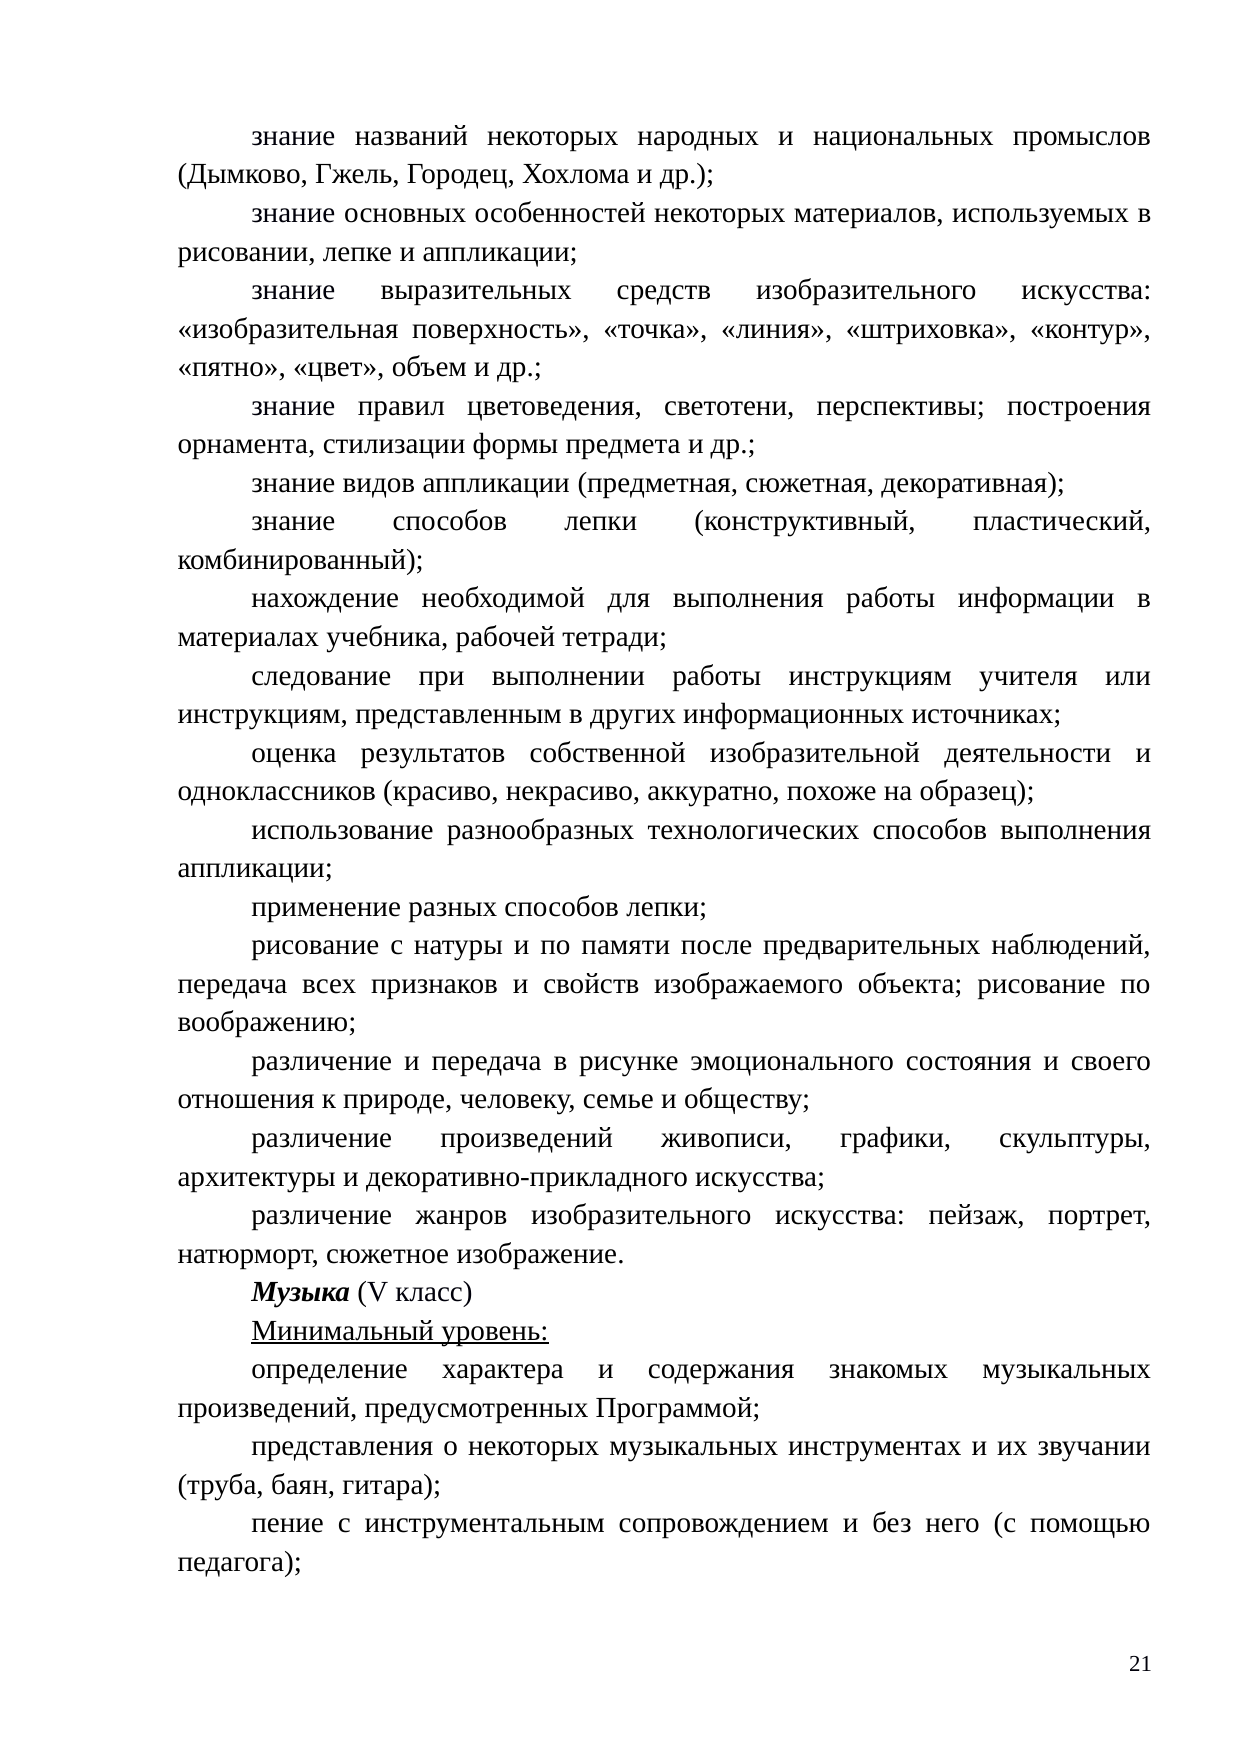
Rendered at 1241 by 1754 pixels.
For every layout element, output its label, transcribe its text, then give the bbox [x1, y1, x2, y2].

list пение с инструментальным сопровождением и без него (с помощью педагога); [177, 1506, 1152, 1578]
list представления о некоторых музыкальных инструментах и их звучании (труба, баян, гитара); [177, 1428, 1152, 1501]
text следование при выполнении работы инструкциям учителя или инструкциям, представленным в других информационных источниках; [177, 658, 1152, 730]
text рисование с натуры и по памяти после предварительных наблюдений, передача всех признаков и свойств изображаемого объекта; рисование по воображению; [177, 927, 1152, 1038]
text различение произведений живописи, графики, скульптуры, архитектуры и декоративно-прикладного искусства; [177, 1120, 1152, 1192]
text Минимальный уровень: [177, 1313, 1152, 1346]
text различение и передача в рисунке эмоционального состояния и своего отношения к природе, человеку, семье и обществу; [177, 1043, 1152, 1115]
text нахождение необходимой для выполнения работы информации в материалах учебника, рабочей тетради; [177, 581, 1152, 653]
text знание выразительных средств изобразительного искусства: «изобразительная поверхность», «точка», «линия», «штриховка», «контур», «пятно», «цвет», объем и др.; [177, 272, 1152, 383]
text знание правил цветоведения, светотени, перспективы; построения орнамента, стилизации формы предмета и др.; [177, 388, 1152, 460]
text знание основных особенностей некоторых материалов, используемых в рисовании, лепке и аппликации; [177, 195, 1152, 267]
text знание способов лепки (конструктивный, пластический, комбинированный); [177, 503, 1152, 576]
text Музыка (V класс) [177, 1274, 1152, 1308]
list использование разнообразных технологических способов выполнения аппликации; [177, 812, 1152, 884]
list применение разных способов лепки; [177, 889, 1152, 922]
text знание видов аппликации (предметная, сюжетная, декоративная); [177, 465, 1152, 498]
text оценка результатов собственной изобразительной деятельности и одноклассников (красиво, некрасиво, аккуратно, похоже на образец); [177, 735, 1152, 807]
text знание названий некоторых народных и национальных промыслов (Дымково, Гжель, Городец, Хохлома и др.); [177, 118, 1152, 190]
text различение жанров изобразительного искусства: пейзаж, портрет, натюрморт, сюжетное изображение. [177, 1197, 1152, 1269]
list определение характера и содержания знакомых музыкальных произведений, предусмотренных Программой; [177, 1351, 1152, 1423]
